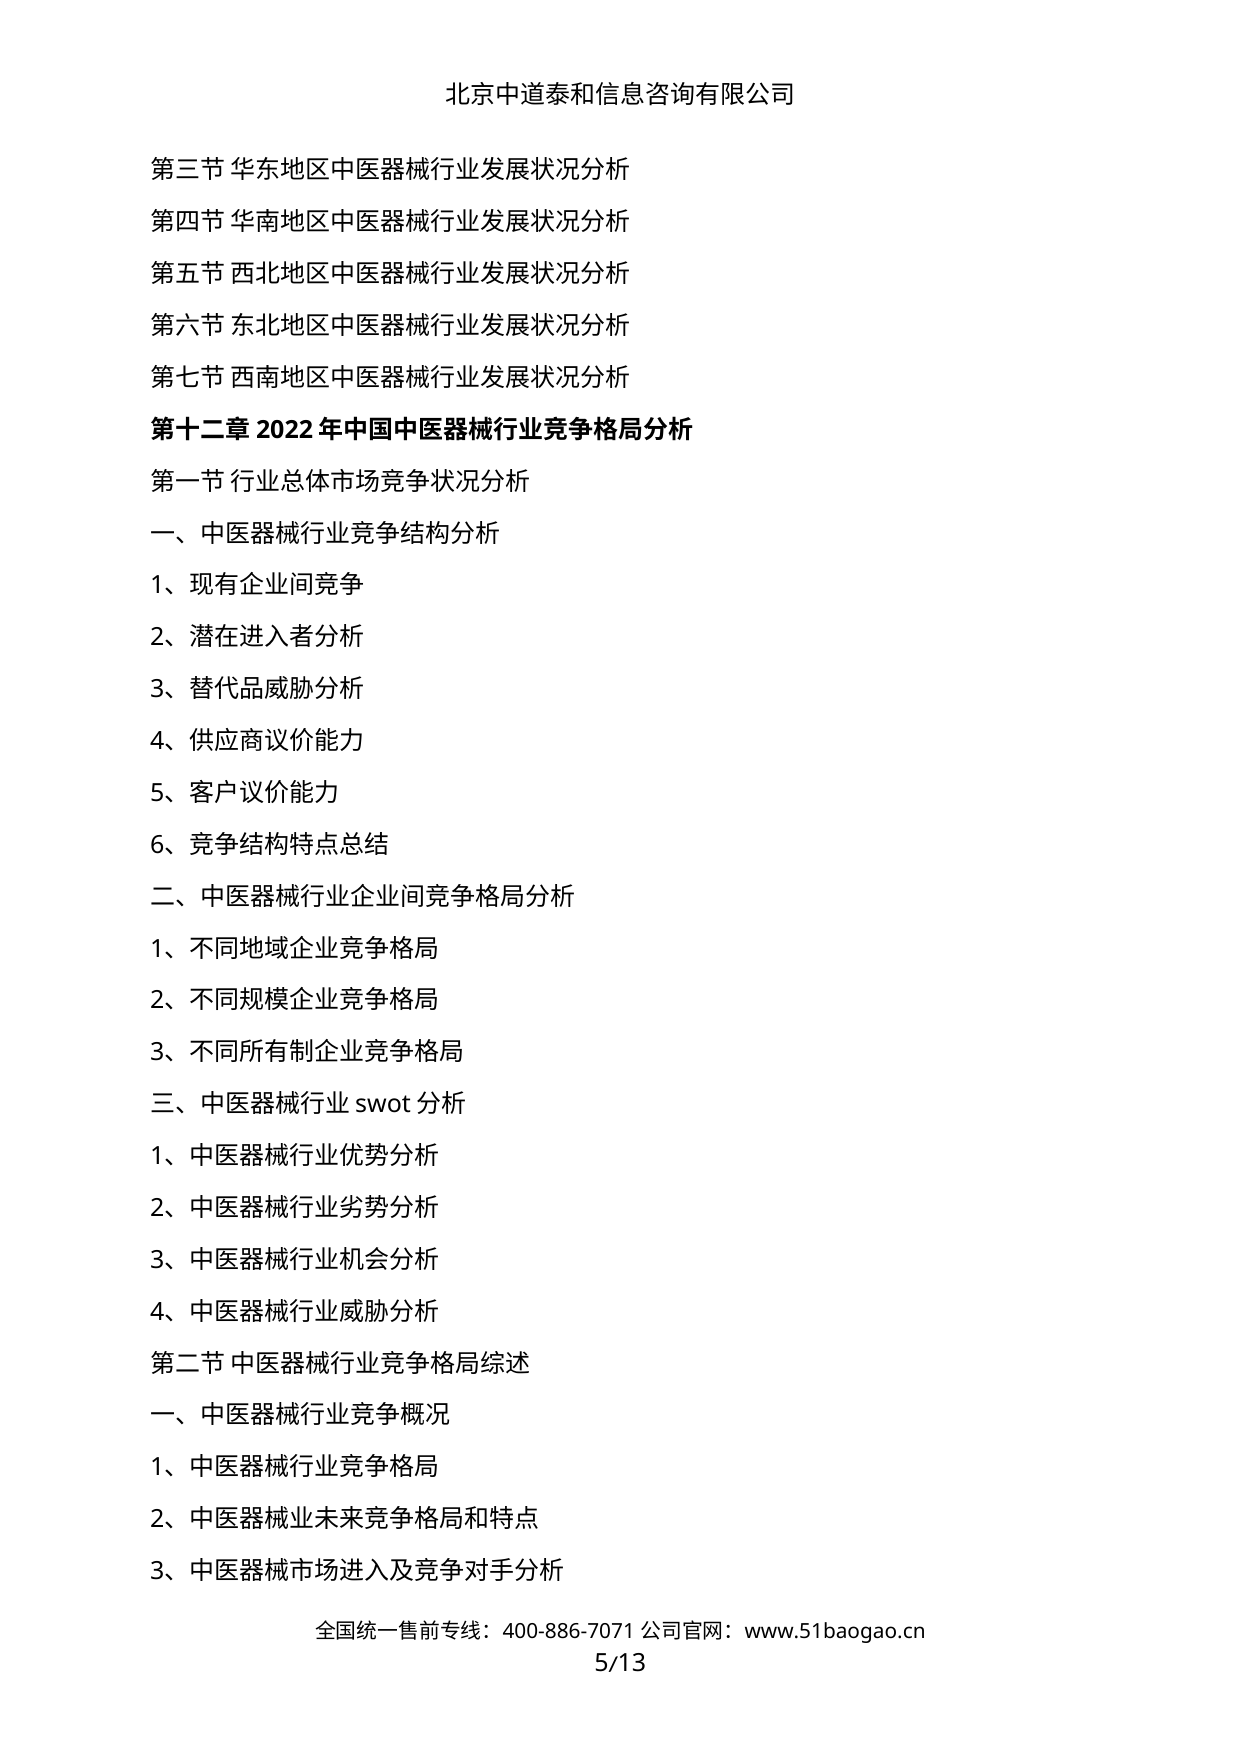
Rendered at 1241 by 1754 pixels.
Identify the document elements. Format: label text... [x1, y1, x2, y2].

text 三、中医器械行业swot分析 [150, 1084, 1090, 1120]
text 第十二章 2022年中国中医器械行业竞争格局分析 [150, 409, 1090, 446]
text 一、中医器械行业竞争概况 [150, 1395, 1090, 1431]
text 3、中医器械市场进入及竞争对手分析 [150, 1551, 1090, 1587]
text 第三节 华东地区中医器械行业发展状况分析 [150, 150, 1090, 186]
text 第四节 华南地区中医器械行业发展状况分析 [150, 202, 1090, 238]
text 6、竞争结构特点总结 [150, 824, 1090, 861]
text 3、中医器械行业机会分析 [150, 1239, 1090, 1276]
text 5、客户议价能力 [150, 772, 1090, 809]
text 1、不同地域企业竞争格局 [150, 928, 1090, 964]
text 1、现有企业间竞争 [150, 565, 1090, 601]
text 2、中医器械业未来竞争格局和特点 [150, 1499, 1090, 1535]
text 2、中医器械行业劣势分析 [150, 1187, 1090, 1224]
text 3、替代品威胁分析 [150, 669, 1090, 705]
text 第一节 行业总体市场竞争状况分析 [150, 461, 1090, 497]
text 第六节 东北地区中医器械行业发展状况分析 [150, 306, 1090, 342]
text 第七节 西南地区中医器械行业发展状况分析 [150, 357, 1090, 394]
text 二、中医器械行业企业间竞争格局分析 [150, 876, 1090, 912]
text 2、不同规模企业竞争格局 [150, 980, 1090, 1016]
text 第五节 西北地区中医器械行业发展状况分析 [150, 254, 1090, 290]
text 一、中医器械行业竞争结构分析 [150, 513, 1090, 549]
text 2、潜在进入者分析 [150, 617, 1090, 653]
text 1、中医器械行业竞争格局 [150, 1447, 1090, 1483]
text 1、中医器械行业优势分析 [150, 1136, 1090, 1172]
text 第二节 中医器械行业竞争格局综述 [150, 1343, 1090, 1379]
text 4、中医器械行业威胁分析 [150, 1291, 1090, 1327]
text 3、不同所有制企业竞争格局 [150, 1032, 1090, 1068]
text 4、供应商议价能力 [150, 721, 1090, 757]
